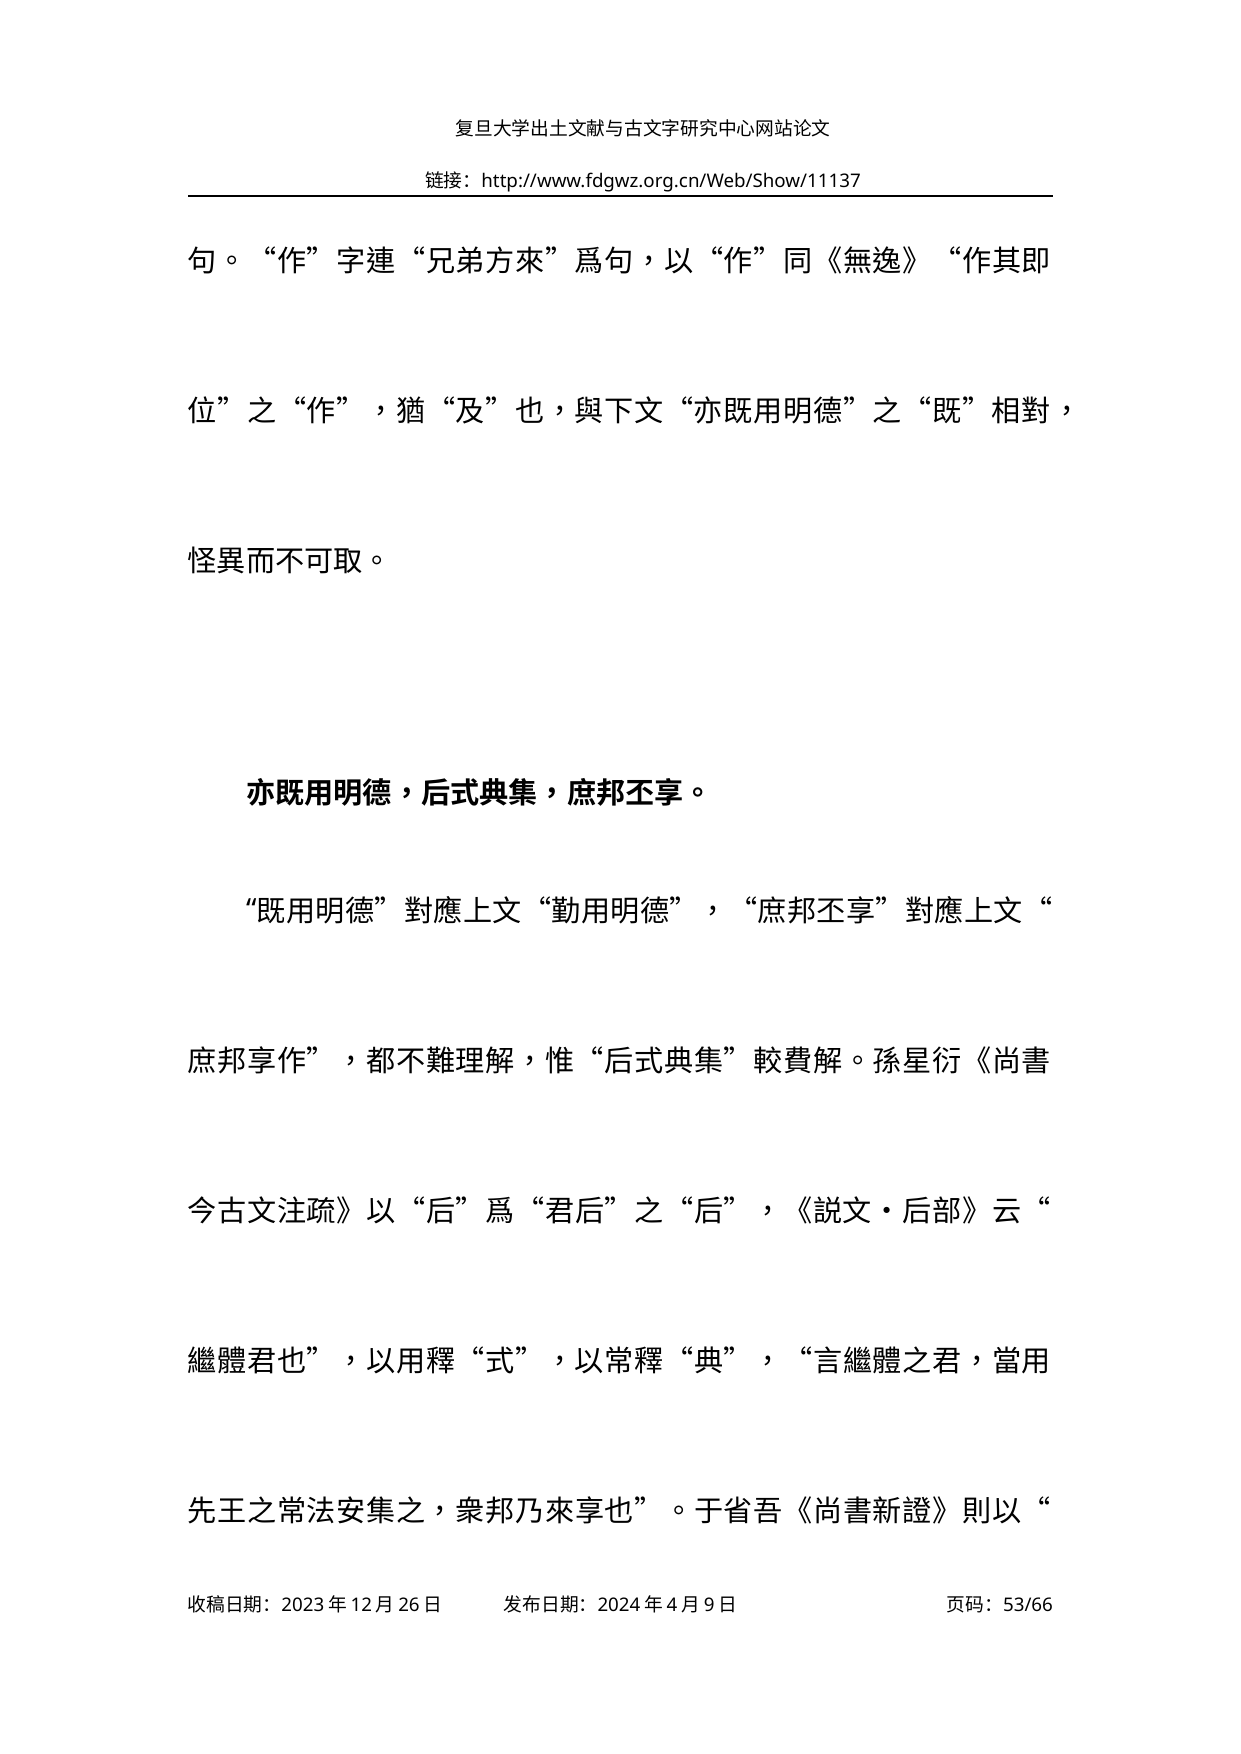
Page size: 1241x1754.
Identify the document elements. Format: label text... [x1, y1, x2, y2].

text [187, 222, 1053, 597]
text 亦既用明德，后式典集，庶邦丕享。 [187, 754, 1053, 829]
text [187, 871, 1053, 1546]
